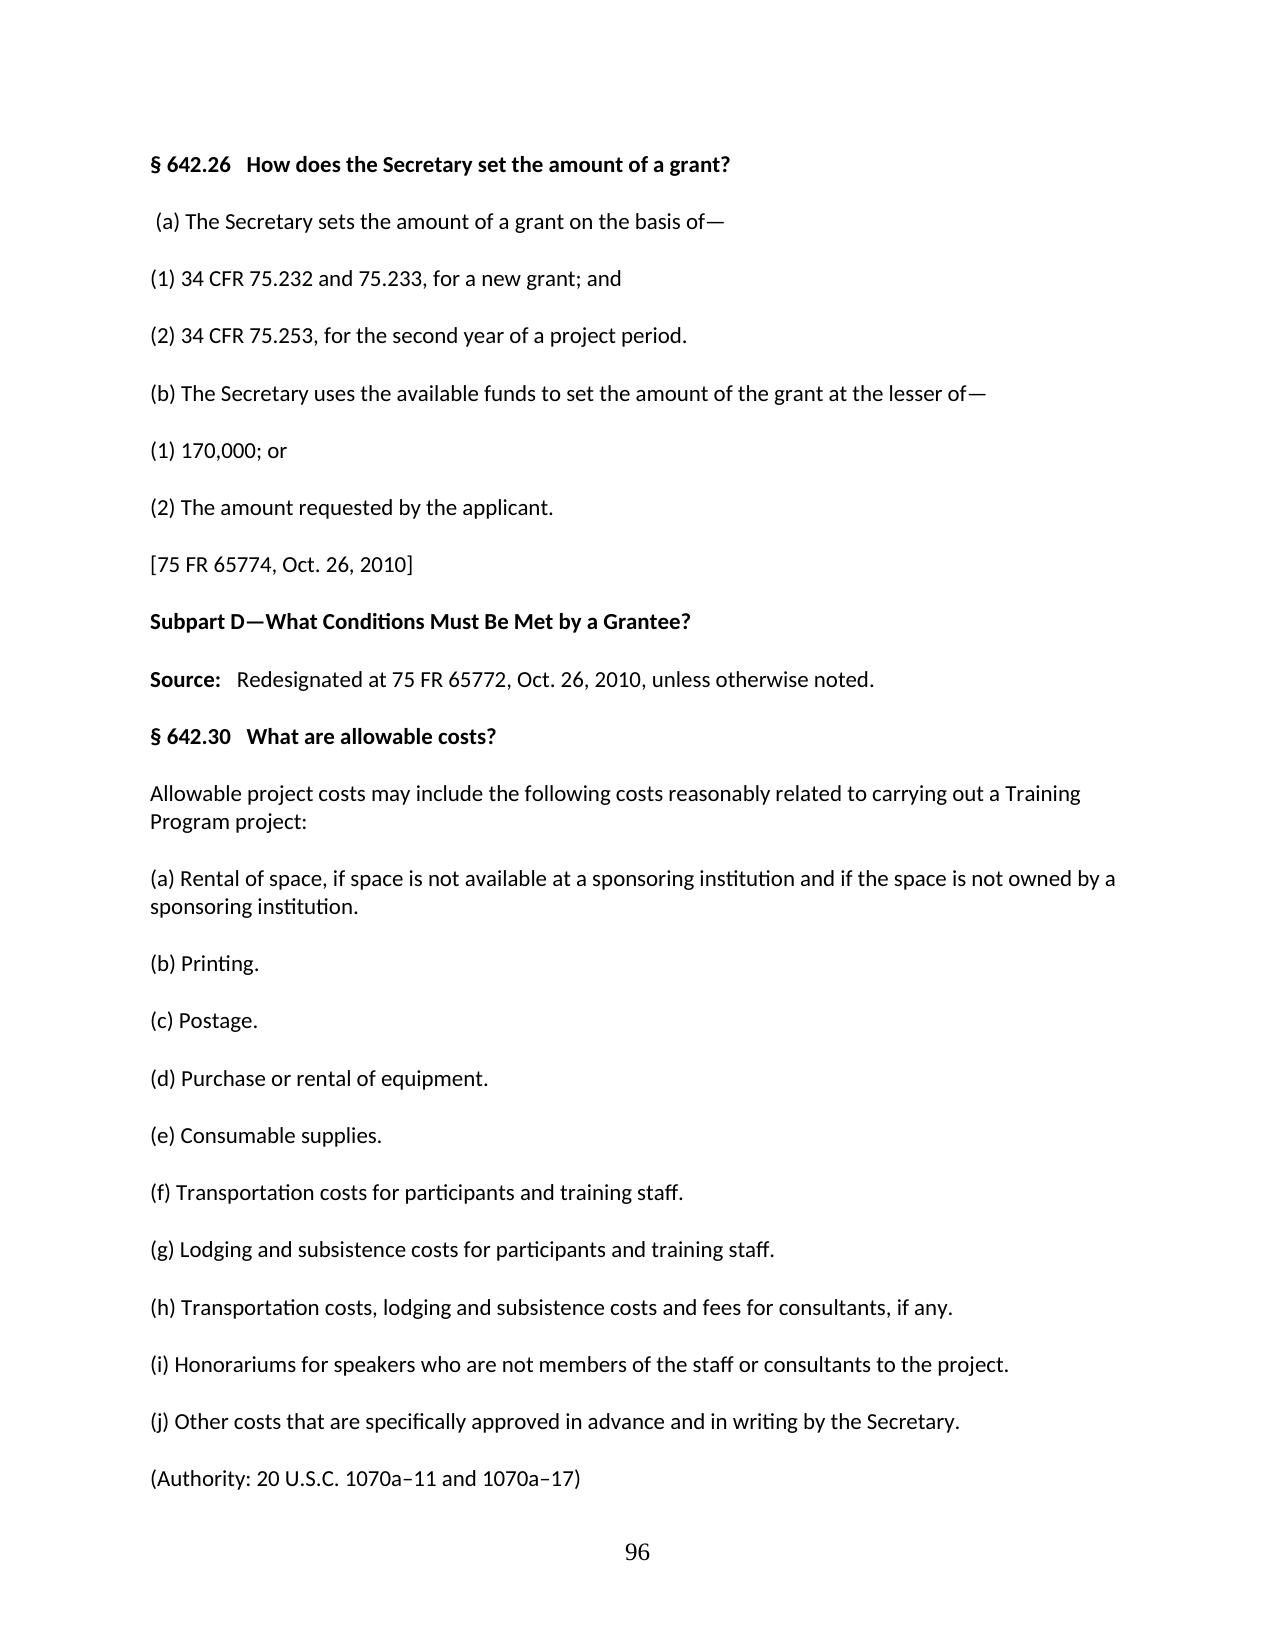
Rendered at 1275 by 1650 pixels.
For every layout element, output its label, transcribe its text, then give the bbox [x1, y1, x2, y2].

text (1) 34 CFR 75.232 and 75.233, for a new grant; and [150, 264, 1125, 292]
text (Authority: 20 U.S.C. 1070a–11 and 1070a–17) [150, 1464, 1125, 1492]
text § 642.30 What are allowable costs? [150, 722, 1125, 750]
text [75 FR 65774, Oct. 26, 2010] [150, 550, 1125, 578]
text § 642.26 How does the Secretary set the amount of a grant? [150, 150, 1125, 178]
text Source: Redesignated at 75 FR 65772, Oct. 26, 2010, unless otherwise noted. [150, 665, 1125, 693]
text (2) The amount requested by the applicant. [150, 493, 1125, 521]
text (c) Postage. [150, 1007, 1125, 1035]
text Subpart D—What Conditions Must Be Met by a Grantee? [150, 607, 1125, 636]
text (i) Honorariums for speakers who are not members of the staff or consultants to the project. [150, 1350, 1125, 1378]
text (f) Transportation costs for participants and training staff. [150, 1178, 1125, 1206]
text (g) Lodging and subsistence costs for participants and training staff. [150, 1235, 1125, 1263]
text (b) Printing. [150, 949, 1125, 977]
text (a) Rental of space, if space is not available at a sponsoring institution and if the space is not owned by a sponsoring institution. [150, 864, 1125, 920]
text (a) The Secretary sets the amount of a grant on the basis of— [150, 207, 1125, 235]
text (e) Consumable supplies. [150, 1121, 1125, 1149]
text (b) The Secretary uses the available funds to set the amount of the grant at the lesser of— [150, 379, 1125, 407]
text Allowable project costs may include the following costs reasonably related to carrying out a Training Program project: [150, 779, 1125, 835]
text (j) Other costs that are specifically approved in advance and in writing by the Secretary. [150, 1407, 1125, 1435]
text (2) 34 CFR 75.253, for the second year of a project period. [150, 322, 1125, 349]
text (1) 170,000; or [150, 436, 1125, 464]
text (h) Transportation costs, lodging and subsistence costs and fees for consultants, if any. [150, 1293, 1125, 1321]
text (d) Purchase or rental of equipment. [150, 1064, 1125, 1092]
